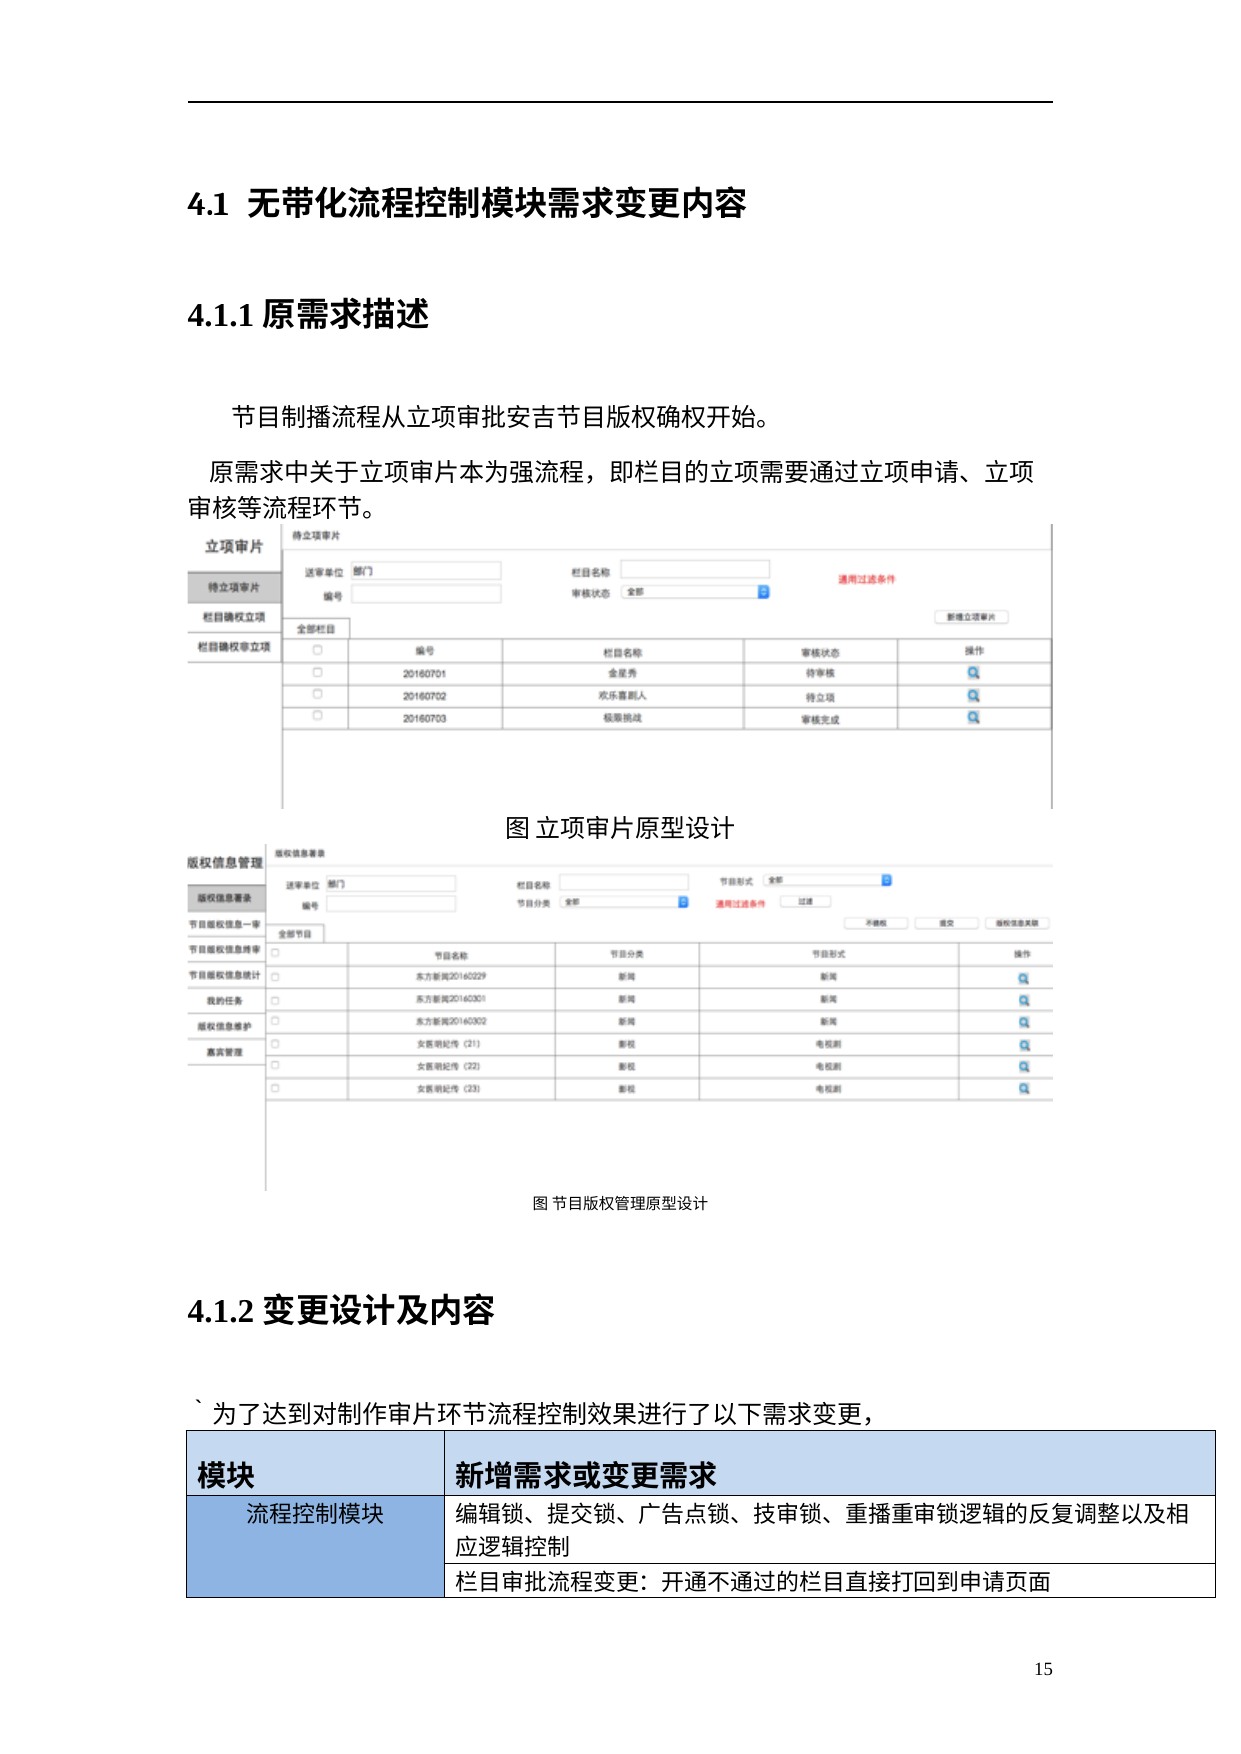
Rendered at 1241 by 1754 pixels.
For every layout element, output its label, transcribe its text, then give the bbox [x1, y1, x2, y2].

table_header 模块 [187, 1431, 444, 1495]
table_cell 栏目审批流程变更：开通不通过的栏目直接打回到申请页面 [445, 1564, 1215, 1597]
subtitle 无带化流程控制模块需求变更内容 [187, 177, 1053, 225]
table_cell 流程控制模块 [187, 1496, 444, 1597]
subtitle 变更设计及内容 [187, 1284, 1053, 1332]
text 图 立项审片原型设计 [187, 809, 1053, 844]
text 原需求中关于立项审片本为强流程，即栏目的立项需要通过立项申请、立项审核等流程环节。 [187, 452, 1053, 524]
text ｀为了达到对制作审片环节流程控制效果进行了以下需求变更， [187, 1394, 1053, 1430]
table_cell 编辑锁、提交锁、广告点锁、技审锁、重播重审锁逻辑的反复调整以及相应逻辑控制 [445, 1496, 1215, 1562]
text 节目制播流程从立项审批安吉节目版权确权开始。 [187, 398, 1053, 434]
table_header 新增需求或变更需求 [445, 1431, 1215, 1495]
text 图 节目版权管理原型设计 [187, 1191, 1053, 1213]
picture [187, 844, 1053, 1191]
subtitle 原需求描述 [187, 287, 1053, 336]
picture [187, 524, 1053, 809]
